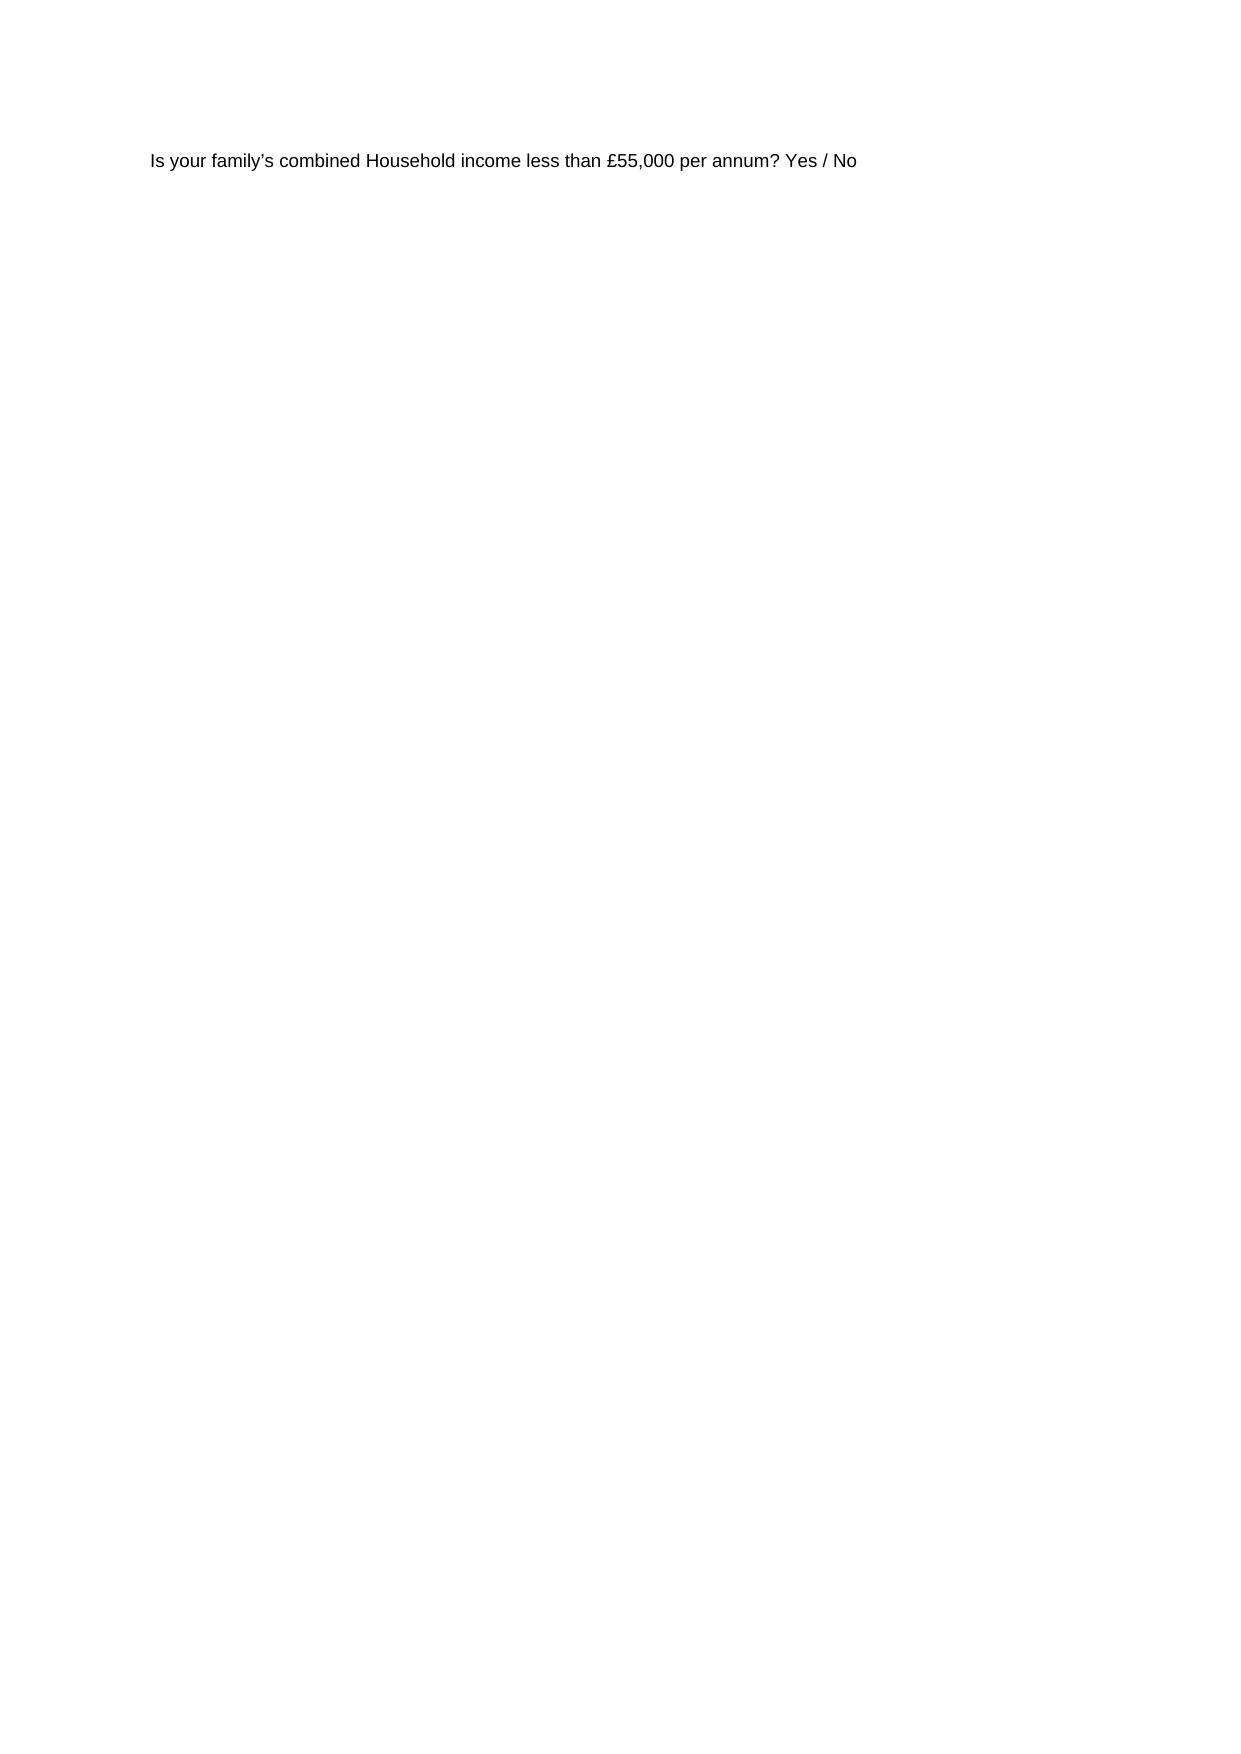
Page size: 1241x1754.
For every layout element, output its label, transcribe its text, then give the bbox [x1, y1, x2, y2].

text Is your family’s combined Household income less than £55,000 per annum? Yes / No [150, 150, 1090, 172]
